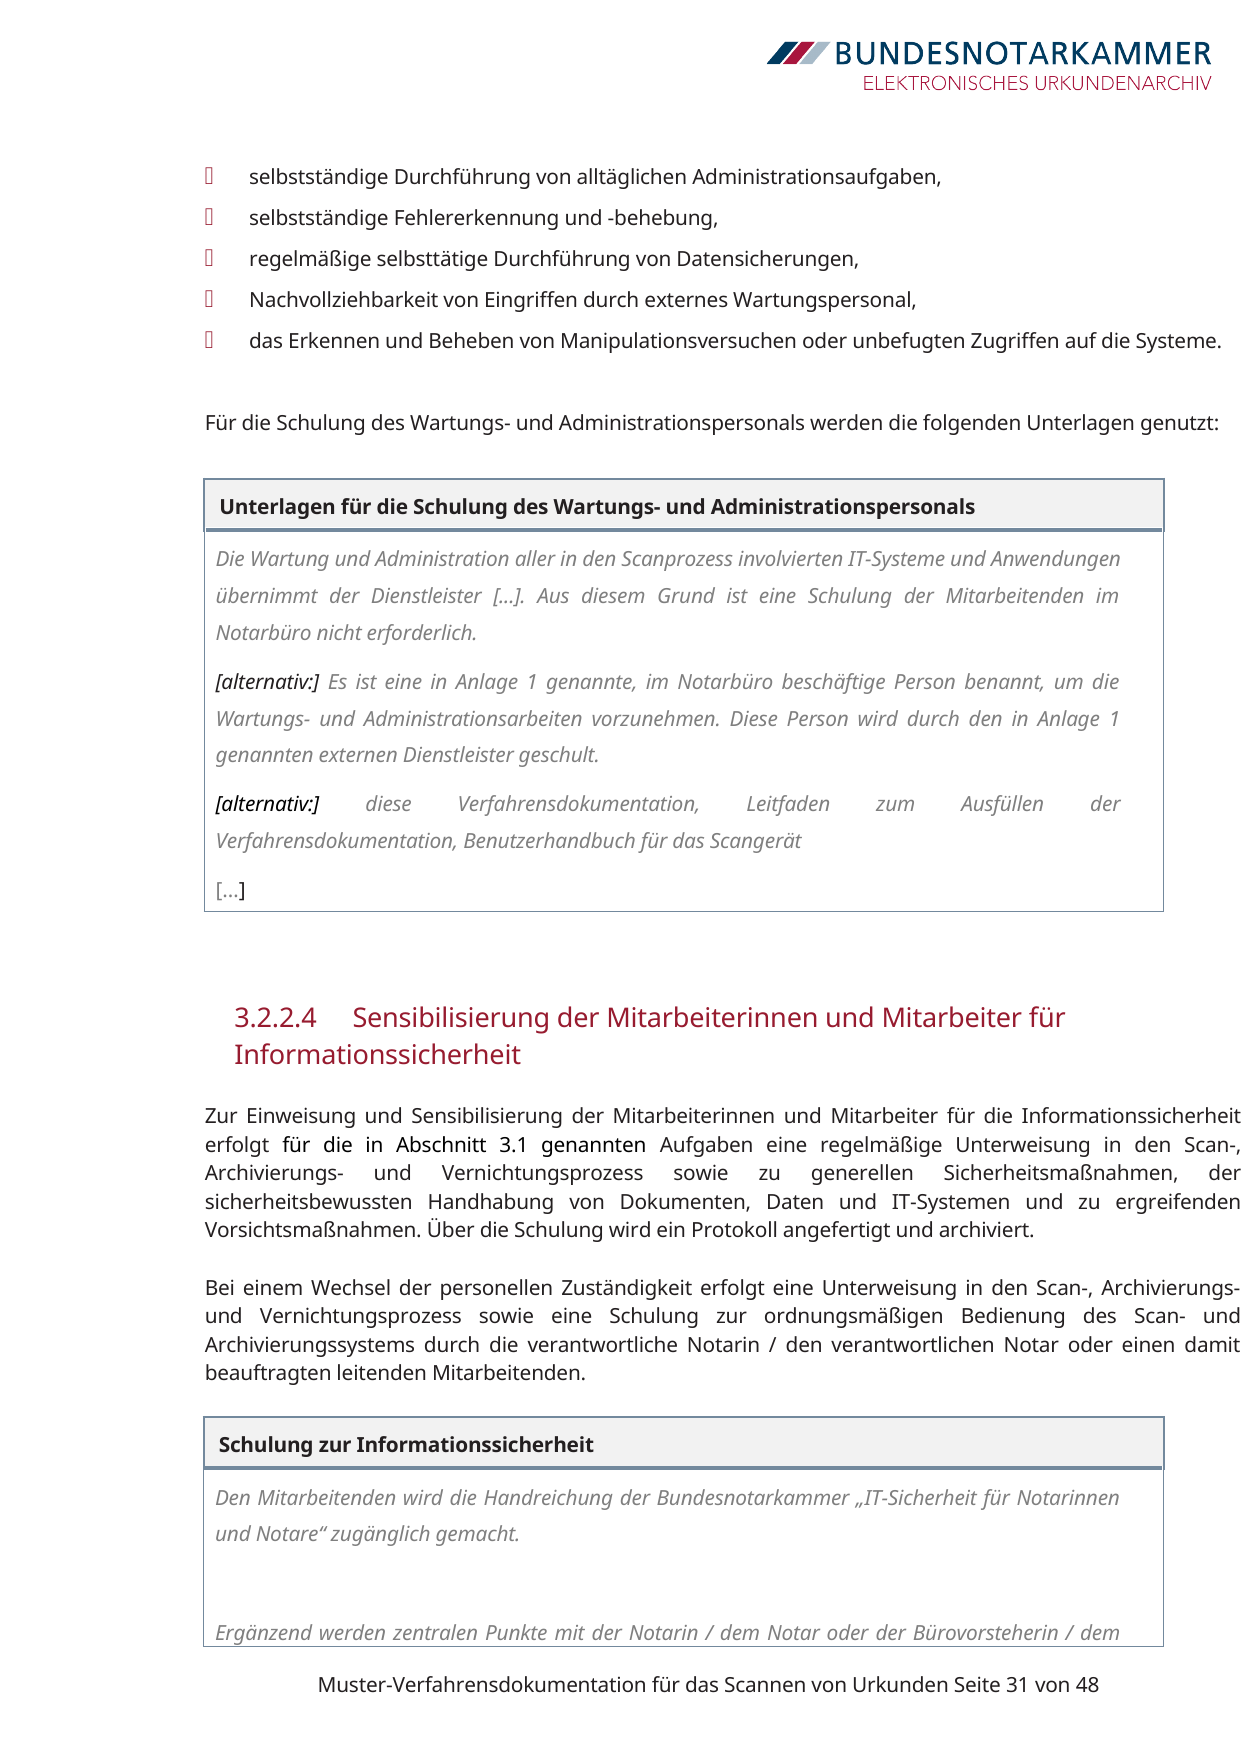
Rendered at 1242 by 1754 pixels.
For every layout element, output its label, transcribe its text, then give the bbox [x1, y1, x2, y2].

list selbstständige Durchführung von alltäglichen Administrationsaufgaben, [204, 162, 1242, 191]
list regelmäßige selbsttätige Durchführung von Datensicherungen, [204, 244, 1242, 273]
list Für die Schulung des Wartungs- und Administrationspersonals werden die folgenden Unterlagen genutzt: [204, 408, 1242, 437]
subtitle 3.2.2.4 Sensibilisierung der Mitarbeiterinnen und Mitarbeiter für Informationssicherheit [234, 998, 1237, 1072]
list Nachvollziehbarkeit von Eingriffen durch externes Wartungspersonal, [204, 285, 1242, 314]
table_cell Die Wartung und Administration aller in den Scanprozess involvierten IT-Systeme und Anwendungen übernimmt der Dienstleister [...]. Aus diesem Grund ist eine Schulung der Mitarbeitenden im Notarbüro nicht erforderlich. [alternativ:] Es ist eine in Anlage 1 genannte, im Notarbüro beschäftige Person benannt, um die Wartungs- und Administrationsarbeiten vorzunehmen. Diese Person wird durch den in Anlage 1 genannten externen Dienstleister geschult. [alternativ:] diese Verfahrensdokumentation, Leitfaden zum Ausfüllen der Verfahrensdokumentation, Benutzerhandbuch für das Scangerät […] [205, 528, 1163, 911]
table_header Unterlagen für die Schulung des Wartungs- und Administrationspersonals [205, 480, 1163, 527]
text Zur Einweisung und Sensibilisierung der Mitarbeiterinnen und Mitarbeiter für die Informationssicherheit erfolgt für die in Abschnitt 3.1 genannten Aufgaben eine regelmäßige Unterweisung in den Scan-, Archivierungs- und Vernichtungsprozess sowie zu generellen Sicherheitsmaßnahmen, der sicherheitsbewussten Handhabung von Dokumenten, Daten und IT-Systemen und zu ergreifenden Vorsichtsmaßnahmen. Über die Schulung wird ein Protokoll angefertigt und archiviert. [204, 1101, 1242, 1244]
text Bei einem Wechsel der personellen Zuständigkeit erfolgt eine Unterweisung in den Scan-, Archivierungs- und Vernichtungsprozess sowie eine Schulung zur ordnungsmäßigen Bedienung des Scan- und Archivierungssystems durch die verantwortliche Notarin / den verantwortlichen Notar oder einen damit beauftragten leitenden Mitarbeitenden. [204, 1273, 1242, 1387]
table_header Schulung zur Informationssicherheit [205, 1418, 1163, 1466]
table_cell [204, 1466, 1163, 1646]
picture [766, 36, 1213, 95]
list selbstständige Fehlererkennung und -behebung, [204, 203, 1242, 232]
list das Erkennen und Beheben von Manipulationsversuchen oder unbefugten Zugriffen auf die Systeme. [204, 326, 1242, 355]
